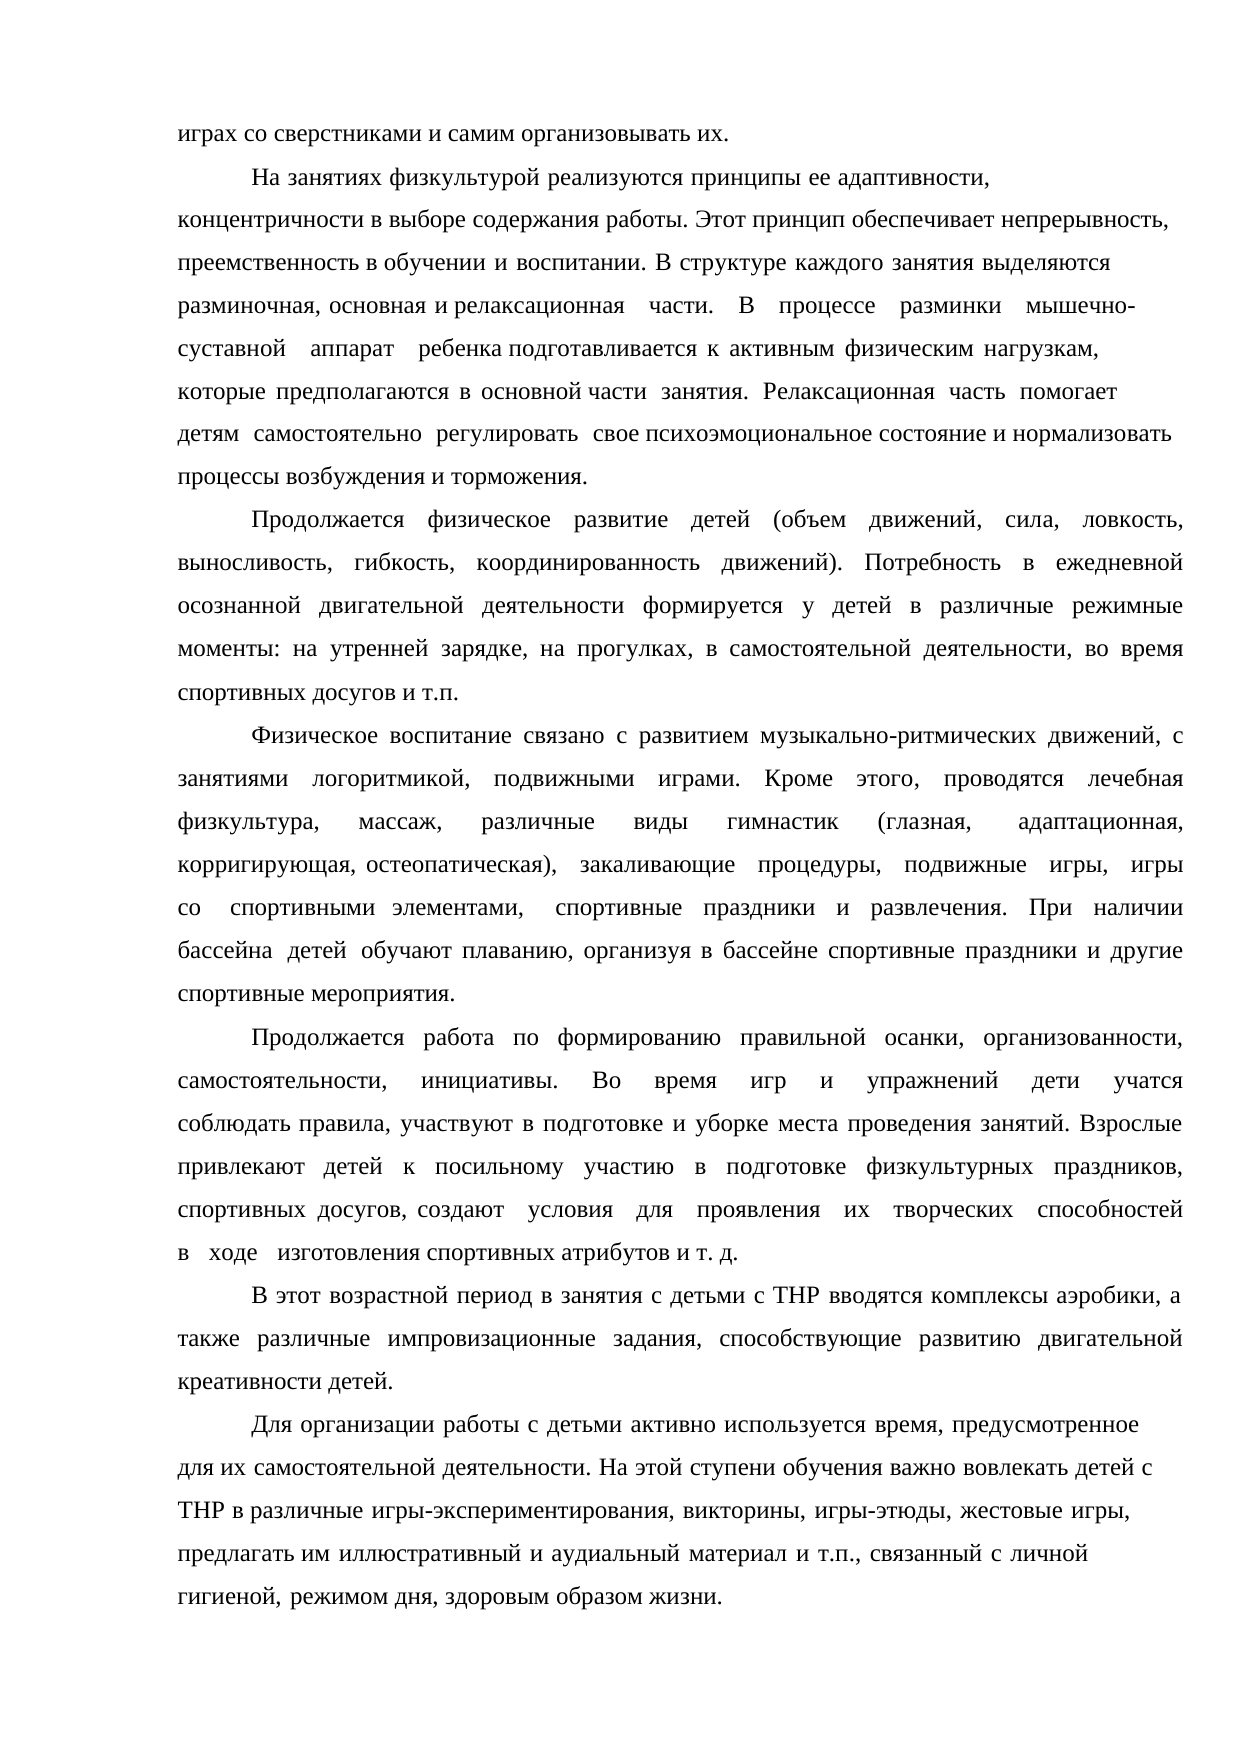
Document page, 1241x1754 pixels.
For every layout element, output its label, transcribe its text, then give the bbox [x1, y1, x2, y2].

text Физическое воспитание связано с развитием музыкально-ритмических движений, с занятиями логоритмикой, подвижными играми. Кроме этого, проводятся лечебная физкультура, массаж, различные виды гимнастик (глазная, адаптационная, корригирующая, остеопатическая), закаливающие процедуры, подвижные игры, игры со спортивными элементами, спортивные праздники и развлечения. При наличии бассейна детей обучают плаванию, организуя в бассейне спортивные праздники и другие спортивные мероприятия. [177, 720, 1184, 1007]
text Продолжается физическое развитие детей (объем движений, сила, ловкость, выносливость, гибкость, координированность движений). Потребность в ежедневной осознанной двигательной деятельности формируется у детей в различные режимные моменты: на утренней зарядке, на прогулках, в самостоятельной деятельности, во время спортивных досугов и т.п. [177, 504, 1183, 705]
text На занятиях физкультурой реализуются принципы ее адаптивности, концентричности в выборе содержания работы. Этот принцип обеспечивает непрерывность, преемственность в обучении и воспитании. В структуре каждого занятия выделяются разминочная, основная и релаксационная части. В процессе разминки мышечно-суставной аппарат ребенка подготавливается к активным физическим нагрузкам, которые предполагаются в основной части занятия. Релаксационная часть помогает детям самостоятельно регулировать свое психоэмоциональное состояние и нормализовать процессы возбуждения и торможения. [177, 162, 1184, 490]
text играх со сверстниками и самим организовывать их. [177, 118, 1184, 147]
text Для организации работы с детьми активно используется время, предусмотренное для их самостоятельной деятельности. На этой ступени обучения важно вовлекать детей с ТНР в различные игры-экспериментирования, викторины, игры-этюды, жестовые игры, предлагать им иллюстративный и аудиальный материал и т.п., связанный с личной гигиеной, режимом дня, здоровым образом жизни. [177, 1409, 1184, 1610]
text В этот возрастной период в занятия с детьми с ТНР вводятся комплексы аэробики, а также различные импровизационные задания, способствующие развитию двигательной креативности детей. [177, 1280, 1184, 1395]
text Продолжается работа по формированию правильной осанки, организованности, самостоятельности, инициативы. Во время игр и упражнений дети учатся соблюдать правила, участвуют в подготовке и уборке места проведения занятий. Взрослые привлекают детей к посильному участию в подготовке физкультурных праздников, спортивных досугов, создают условия для проявления их творческих способностей в ходе изготовления спортивных атрибутов и т. д. [177, 1022, 1183, 1266]
